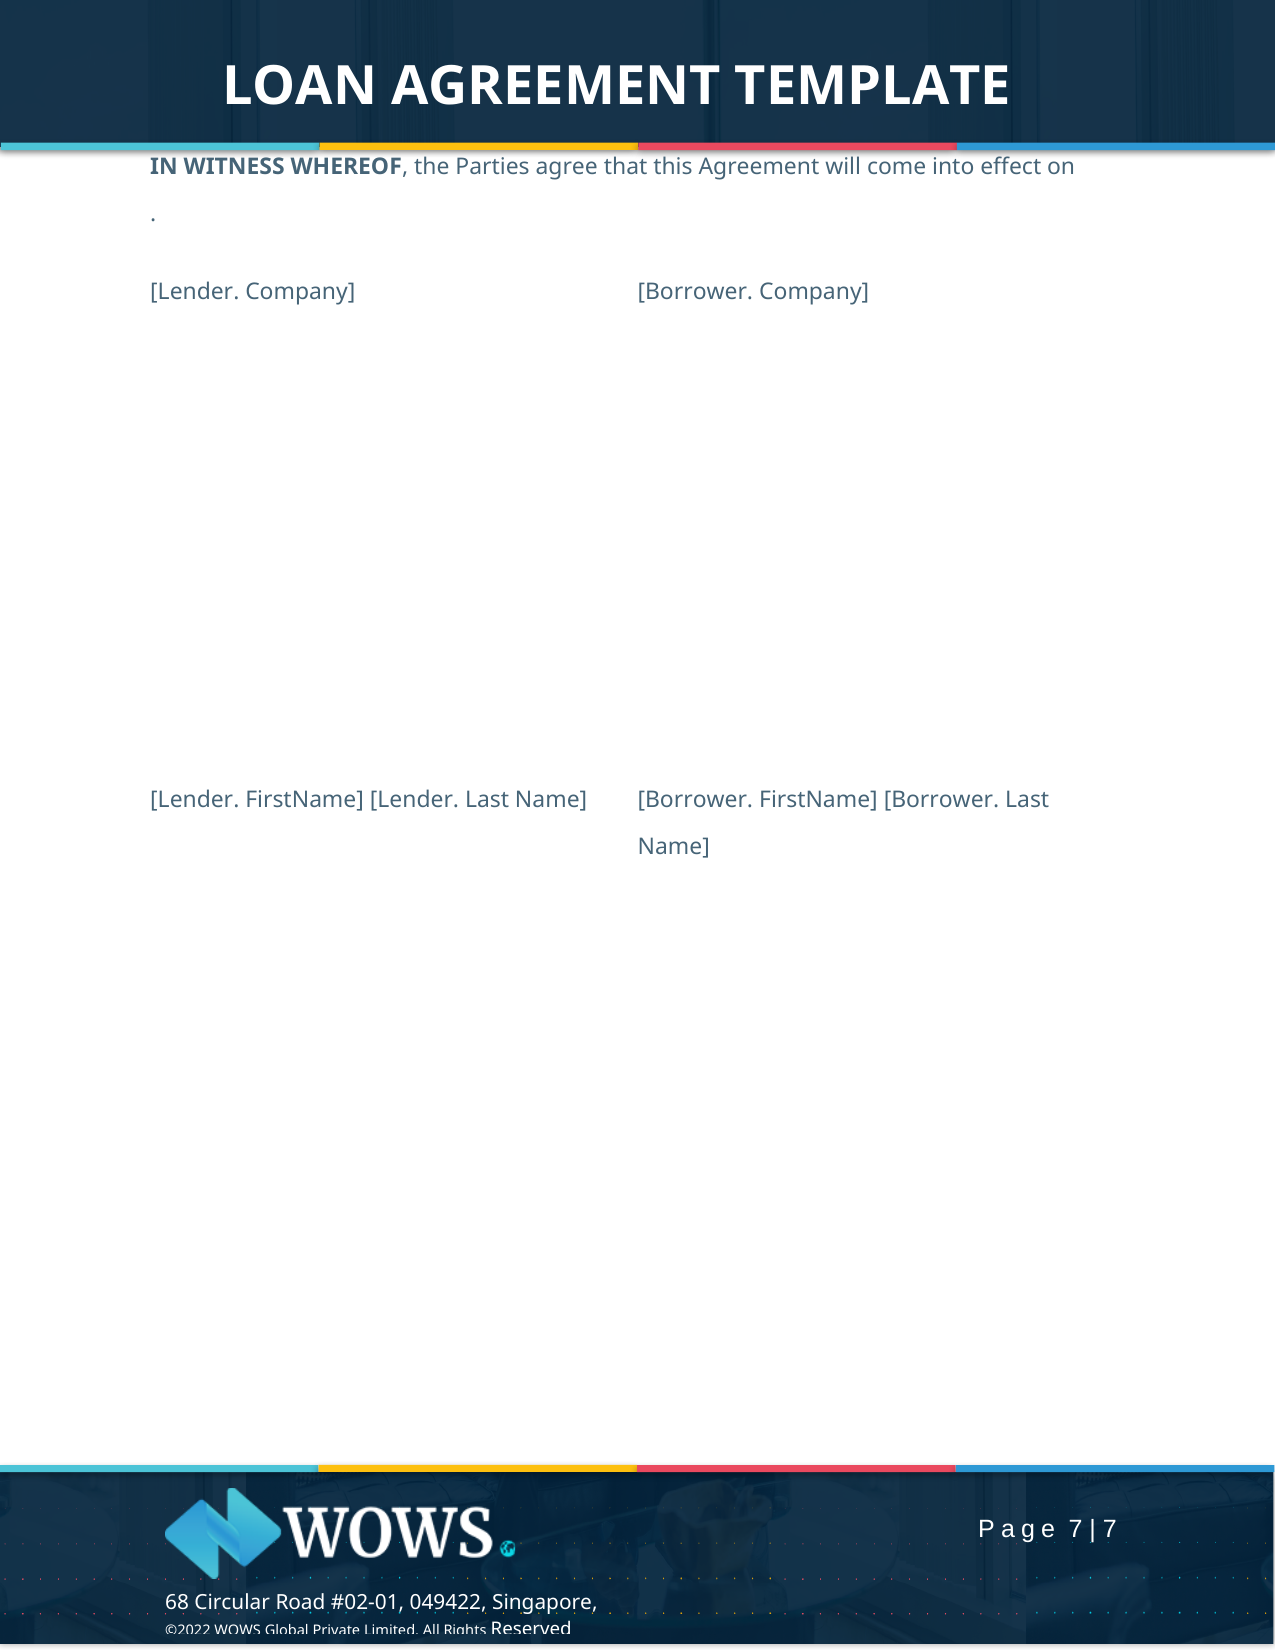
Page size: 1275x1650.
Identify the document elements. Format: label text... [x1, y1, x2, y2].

table_header [Borrower. Company] [638, 275, 1125, 783]
text IN WITNESS WHEREOF, the Parties agree that this Agreement will come into effect on . [150, 150, 1125, 228]
table_header [Lender. Company] [150, 275, 637, 783]
table_cell [Borrower. FirstName] [Borrower. Last Name] [638, 783, 1125, 931]
picture [0, 1472, 1274, 1644]
picture [0, 0, 1275, 142]
table_cell [Lender. FirstName] [Lender. Last Name] [150, 783, 637, 931]
